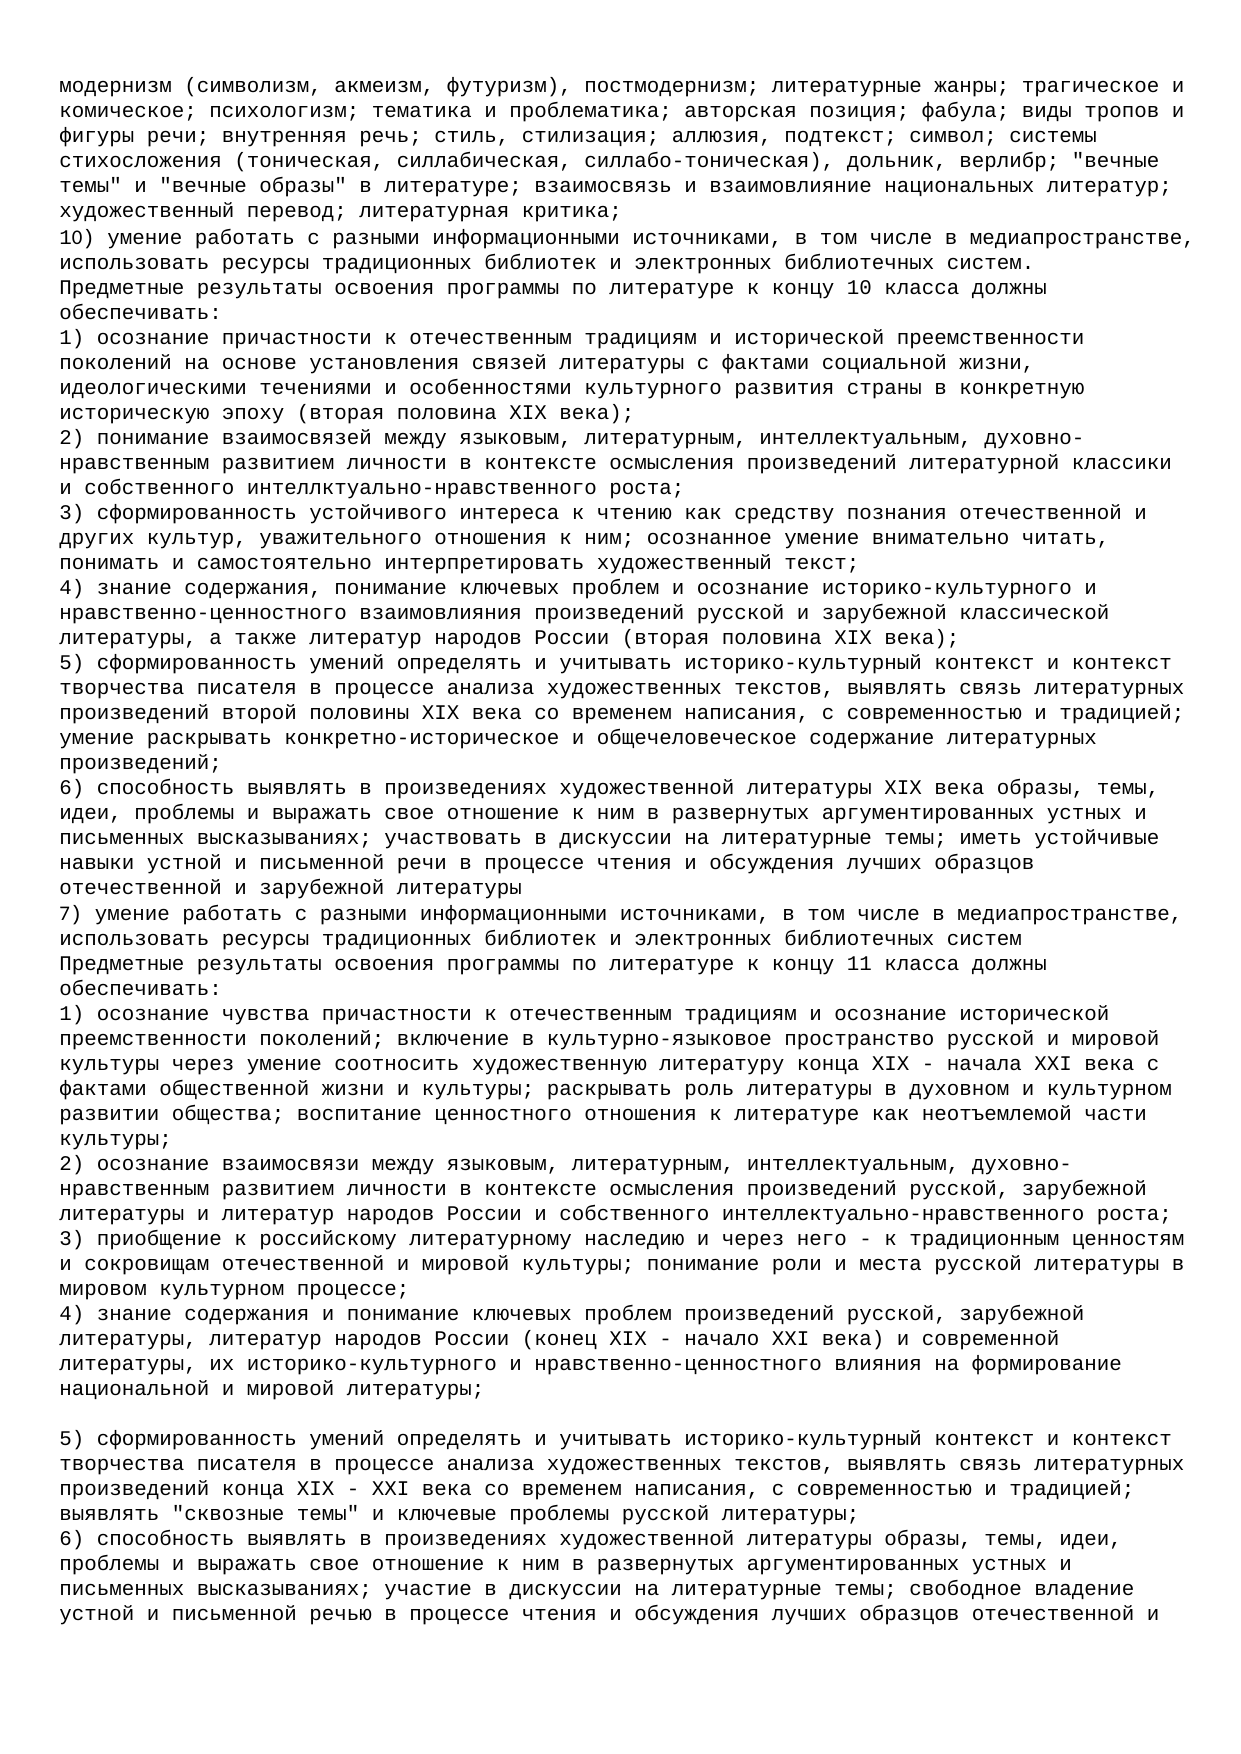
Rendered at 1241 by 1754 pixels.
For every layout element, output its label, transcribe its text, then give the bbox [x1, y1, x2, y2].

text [59, 74, 1196, 224]
text 10) умение работать с разными информационными источниками, в том числе в медиапространстве, использовать ресурсы традиционных библиотек и электронных библиотечных систем. [59, 224, 1196, 275]
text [59, 1402, 1196, 1627]
text Предметные результаты освоения программы по литературе к концу 10 класса должны обеспечивать: 1) осознание причастности к отечественным традициям и исторической преемственности поколений на основе установления связей литературы с фактами социальной жизни, идеологическими течениями и особенностями культурного развития страны в конкретную историческую эпоху (вторая половина XIX века); 2) понимание взаимосвязей между языковым, литературным, интеллектуальным, духовно-нравственным развитием личности в контексте осмысления произведений литературной классики и собственного интеллктуально-нравственного роста; 3) сформированность устойчивого интереса к чтению как средству познания отечественной и других культур, уважительного отношения к ним; осознанное умение внимательно читать, понимать и самостоятельно интерпретировать художественный текст; 4) знание содержания, понимание ключевых проблем и осознание историко-культурного и нравственно-ценностного взаимовлияния произведений русской и зарубежной классической литературы, а также литератур народов России (вторая половина XIX века); 5) сформированность умений определять и учитывать историко-культурный контекст и контекст творчества писателя в процессе анализа художественных текстов, выявлять связь литературных произведений второй половины XIX века со временем написания, с современностью и традицией; умение раскрывать конкретно-историческое и общечеловеческое содержание литературных произведений; 6) способность выявлять в произведениях художественной литературы XIX века образы, темы, идеи, проблемы и выражать свое отношение к ним в развернутых аргументированных устных и письменных высказываниях; участвовать в дискуссии на литературные темы; иметь устойчивые навыки устной и письменной речи в процессе чтения и обсуждения лучших образцов отечественной и зарубежной литературы 7) умение работать с разными информационными источниками, в том числе в медиапространстве, использовать ресурсы традиционных библиотек и электронных библиотечных систем Предметные результаты освоения программы по литературе к концу 11 класса должны обеспечивать: 1) осознание чувства причастности к отечественным традициям и осознание исторической преемственности поколений; включение в культурно-языковое пространство русской и мировой культуры через умение соотносить художественную литературу конца XIX - начала XXI века с фактами общественной жизни и культуры; раскрывать роль литературы в духовном и культурном развитии общества; воспитание ценностного отношения к литературе как неотъемлемой части культуры; 2) осознание взаимосвязи между языковым, литературным, интеллектуальным, духовно-нравственным развитием личности в контексте осмысления произведений русской, зарубежной литературы и литератур народов России и собственного интеллектуально-нравственного роста; 3) приобщение к российскому литературному наследию и через него - к традиционным ценностям и сокровищам отечественной и мировой культуры; понимание роли и места русской литературы в мировом культурном процессе; 4) знание содержания и понимание ключевых проблем произведений русской, зарубежной литературы, литератур народов России (конец XIX - начало XXI века) и современной литературы, их историко-культурного и нравственно-ценностного влияния на формирование национальной и мировой литературы; [59, 275, 1196, 1402]
